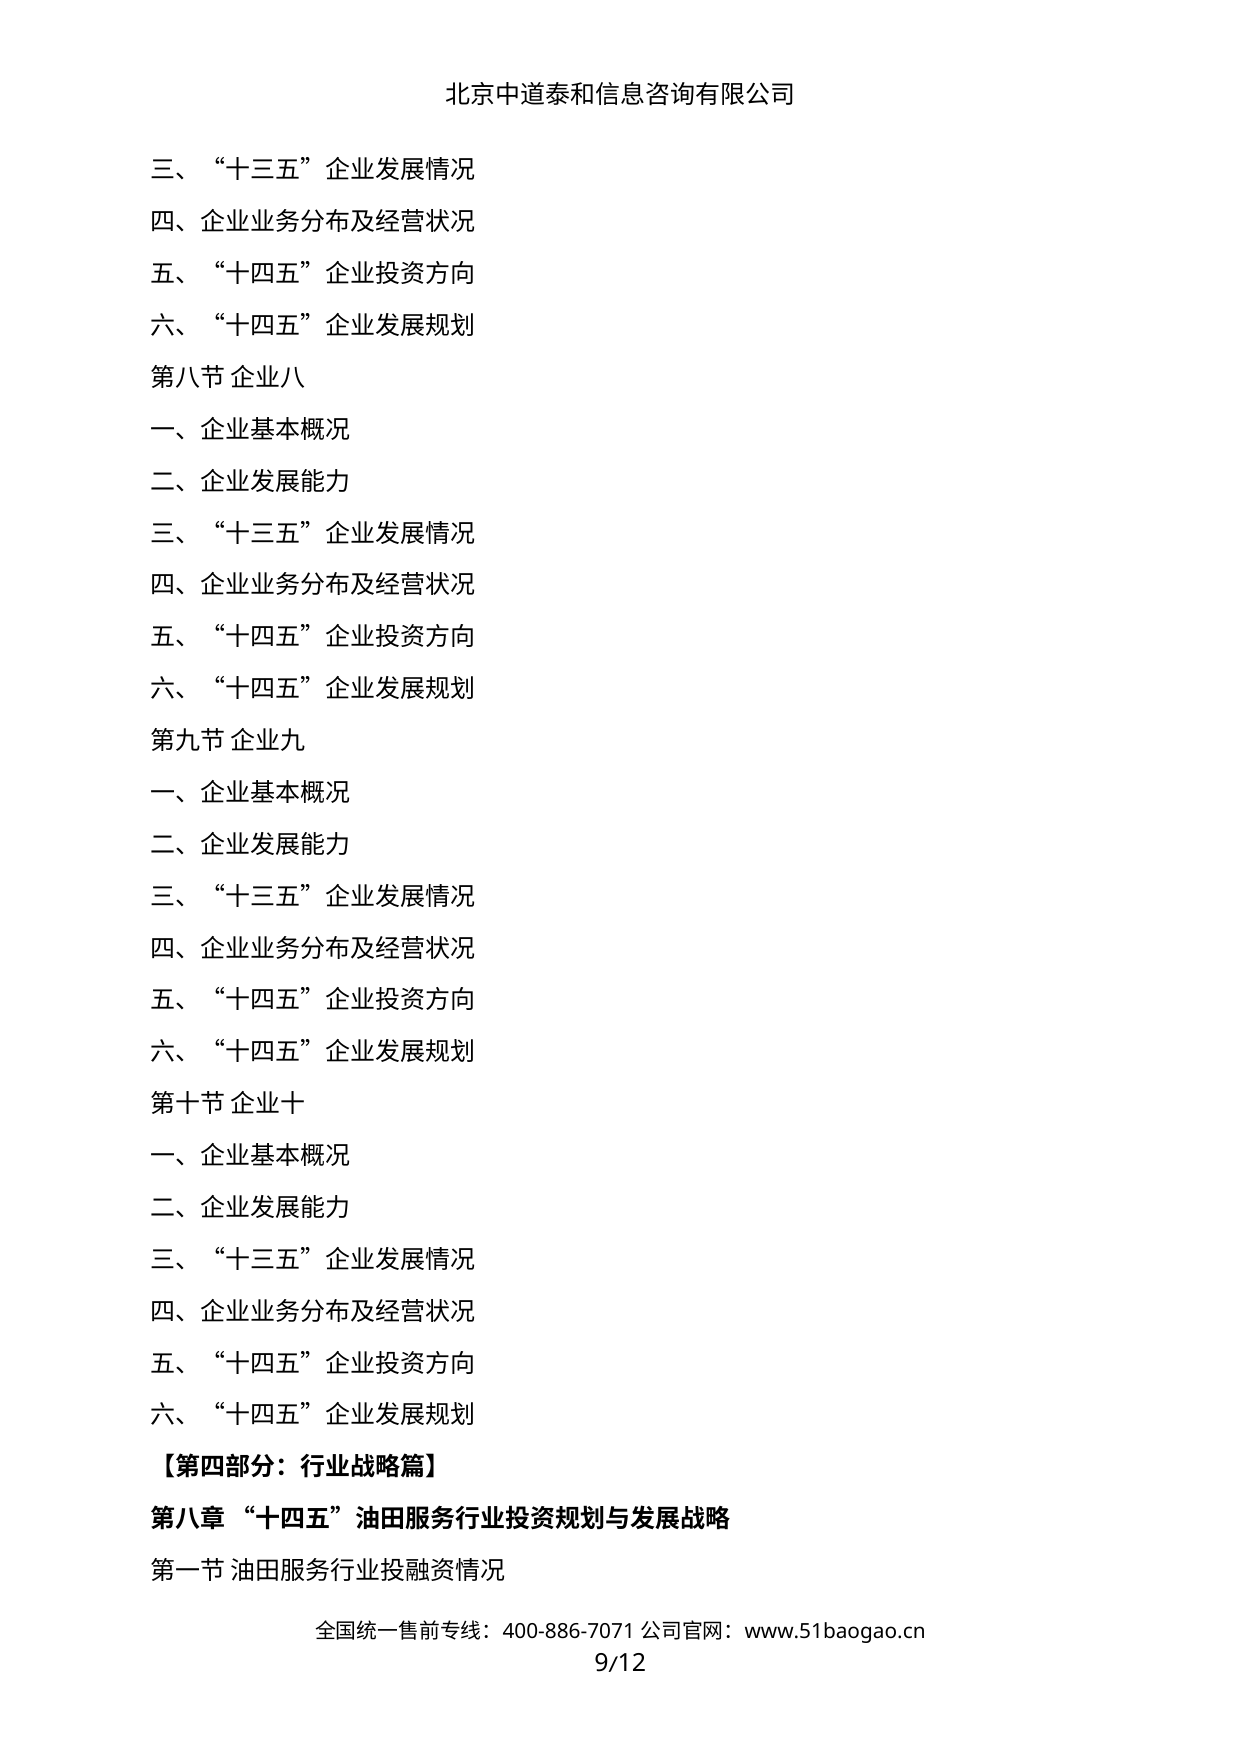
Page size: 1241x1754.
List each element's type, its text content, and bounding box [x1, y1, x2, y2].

text 第一节 油田服务行业投融资情况 [150, 1551, 1090, 1587]
text 四、企业业务分布及经营状况 [150, 202, 1090, 238]
text 六、“十四五”企业发展规划 [150, 1032, 1090, 1068]
text 六、“十四五”企业发展规划 [150, 1395, 1090, 1431]
text 六、“十四五”企业发展规划 [150, 669, 1090, 705]
text 第八节 企业八 [150, 357, 1090, 394]
text 一、企业基本概况 [150, 772, 1090, 809]
text 三、“十三五”企业发展情况 [150, 513, 1090, 549]
text 一、企业基本概况 [150, 1136, 1090, 1172]
text 四、企业业务分布及经营状况 [150, 565, 1090, 601]
text 二、企业发展能力 [150, 1187, 1090, 1224]
text 第十节 企业十 [150, 1084, 1090, 1120]
text 三、“十三五”企业发展情况 [150, 876, 1090, 912]
text 一、企业基本概况 [150, 409, 1090, 446]
text 【第四部分：行业战略篇】 [150, 1447, 1090, 1483]
text 四、企业业务分布及经营状况 [150, 928, 1090, 964]
text 三、“十三五”企业发展情况 [150, 1239, 1090, 1276]
text 三、“十三五”企业发展情况 [150, 150, 1090, 186]
text 第八章 “十四五”油田服务行业投资规划与发展战略 [150, 1499, 1090, 1535]
text 五、“十四五”企业投资方向 [150, 617, 1090, 653]
text 五、“十四五”企业投资方向 [150, 254, 1090, 290]
text 五、“十四五”企业投资方向 [150, 980, 1090, 1016]
text 五、“十四五”企业投资方向 [150, 1343, 1090, 1379]
text 六、“十四五”企业发展规划 [150, 306, 1090, 342]
text 二、企业发展能力 [150, 461, 1090, 497]
text 四、企业业务分布及经营状况 [150, 1291, 1090, 1327]
text 二、企业发展能力 [150, 824, 1090, 861]
text 第九节 企业九 [150, 721, 1090, 757]
